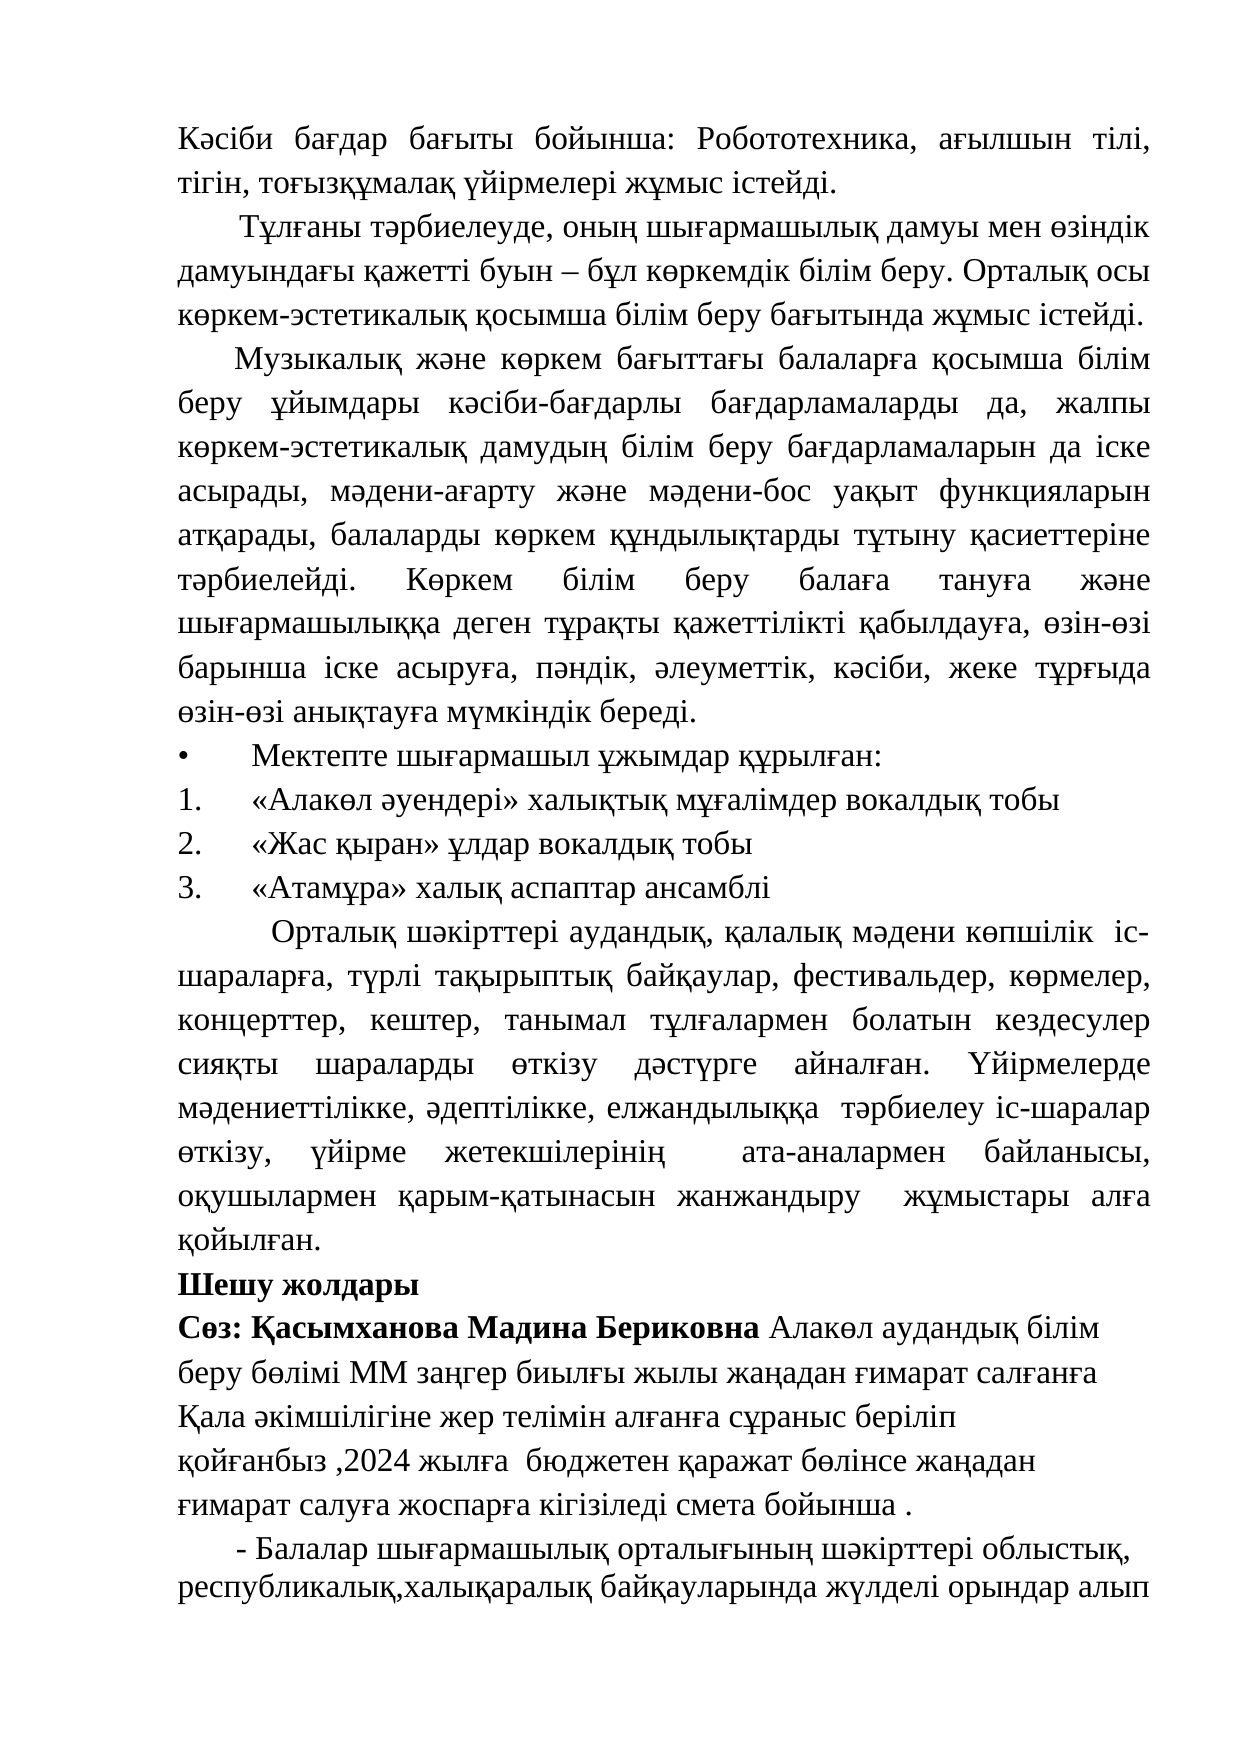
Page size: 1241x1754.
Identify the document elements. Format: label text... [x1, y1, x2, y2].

text Шешу жолдары [177, 1264, 1152, 1302]
text Музыкалық және көркем бағыттағы балаларға қосымша білім беру ұйымдары кәсіби-бағдарлы бағдарламаларды да, жалпы көркем-эстетикалық дамудың білім беру бағдарламаларын да іске асырады, мәдени-ағарту және мәдени-бос уақыт функцияларын атқарады, балаларды көркем құндылықтарды тұтыну қасиеттеріне тәрбиелейді. Көркем білім беру балаға тануға және шығармашылыққа деген тұрақты қажеттілікті қабылдауға, өзін-өзі барынша іске асыруға, пәндік, әлеуметтік, кәсіби, жеке тұрғыда өзін-өзі анықтауға мүмкіндік береді. [177, 338, 1152, 729]
text 3. «Атамұра» халық аспаптар ансамблі [177, 867, 1152, 906]
text Орталық шәкірттері аудандық, қалалық мәдени көпшілік іс-шараларға, түрлі тақырыптық байқаулар, фестивальдер, көрмелер, концерттер, кештер, танымал тұлғалармен болатын кездесулер сияқты шараларды өткізу дәстүрге айналған. Үйірмелерде мәдениеттілікке, әдептілікке, елжандылыққа тәрбиелеу іс-шаралар өткізу, үйірме жетекшілерінің ата-аналармен байланысы, оқушылармен қарым-қатынасын жанжандыру жұмыстары алға қойылған. [177, 911, 1152, 1258]
text Кәсіби бағдар бағыты бойынша: Робототехника, ағылшын тілі, тігін, тоғызқұмалақ үйірмелері жұмыс істейді. [177, 118, 1152, 201]
text 2. «Жас қыран» ұлдар вокалдық тобы [177, 823, 1152, 861]
text Сөз: Қасымханова Мадина Бериковна Алакөл аудандық білім беру бөлімі ММ заңгер биылғы жылы жаңадан ғимарат салғанға Қала әкімшілігіне жер телімін алғанға сұраныс беріліп қойғанбыз ,2024 жылға бюджетен қаражат бөлінсе жаңадан ғимарат салуға жоспарға кігізіледі смета бойынша . [177, 1308, 1152, 1522]
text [177, 1528, 1152, 1605]
text • Мектепте шығармашыл ұжымдар құрылған: [177, 735, 1152, 773]
text Тұлғаны тәрбиелеуде, оның шығармашылық дамуы мен өзіндік дамуындағы қажетті буын – бұл көркемдік білім беру. Орталық осы көркем-эстетикалық қосымша білім беру бағытында жұмыс істейді. [177, 206, 1152, 333]
text 1. «Алакөл әуендері» халықтық мұғалімдер вокалдық тобы [177, 779, 1152, 817]
